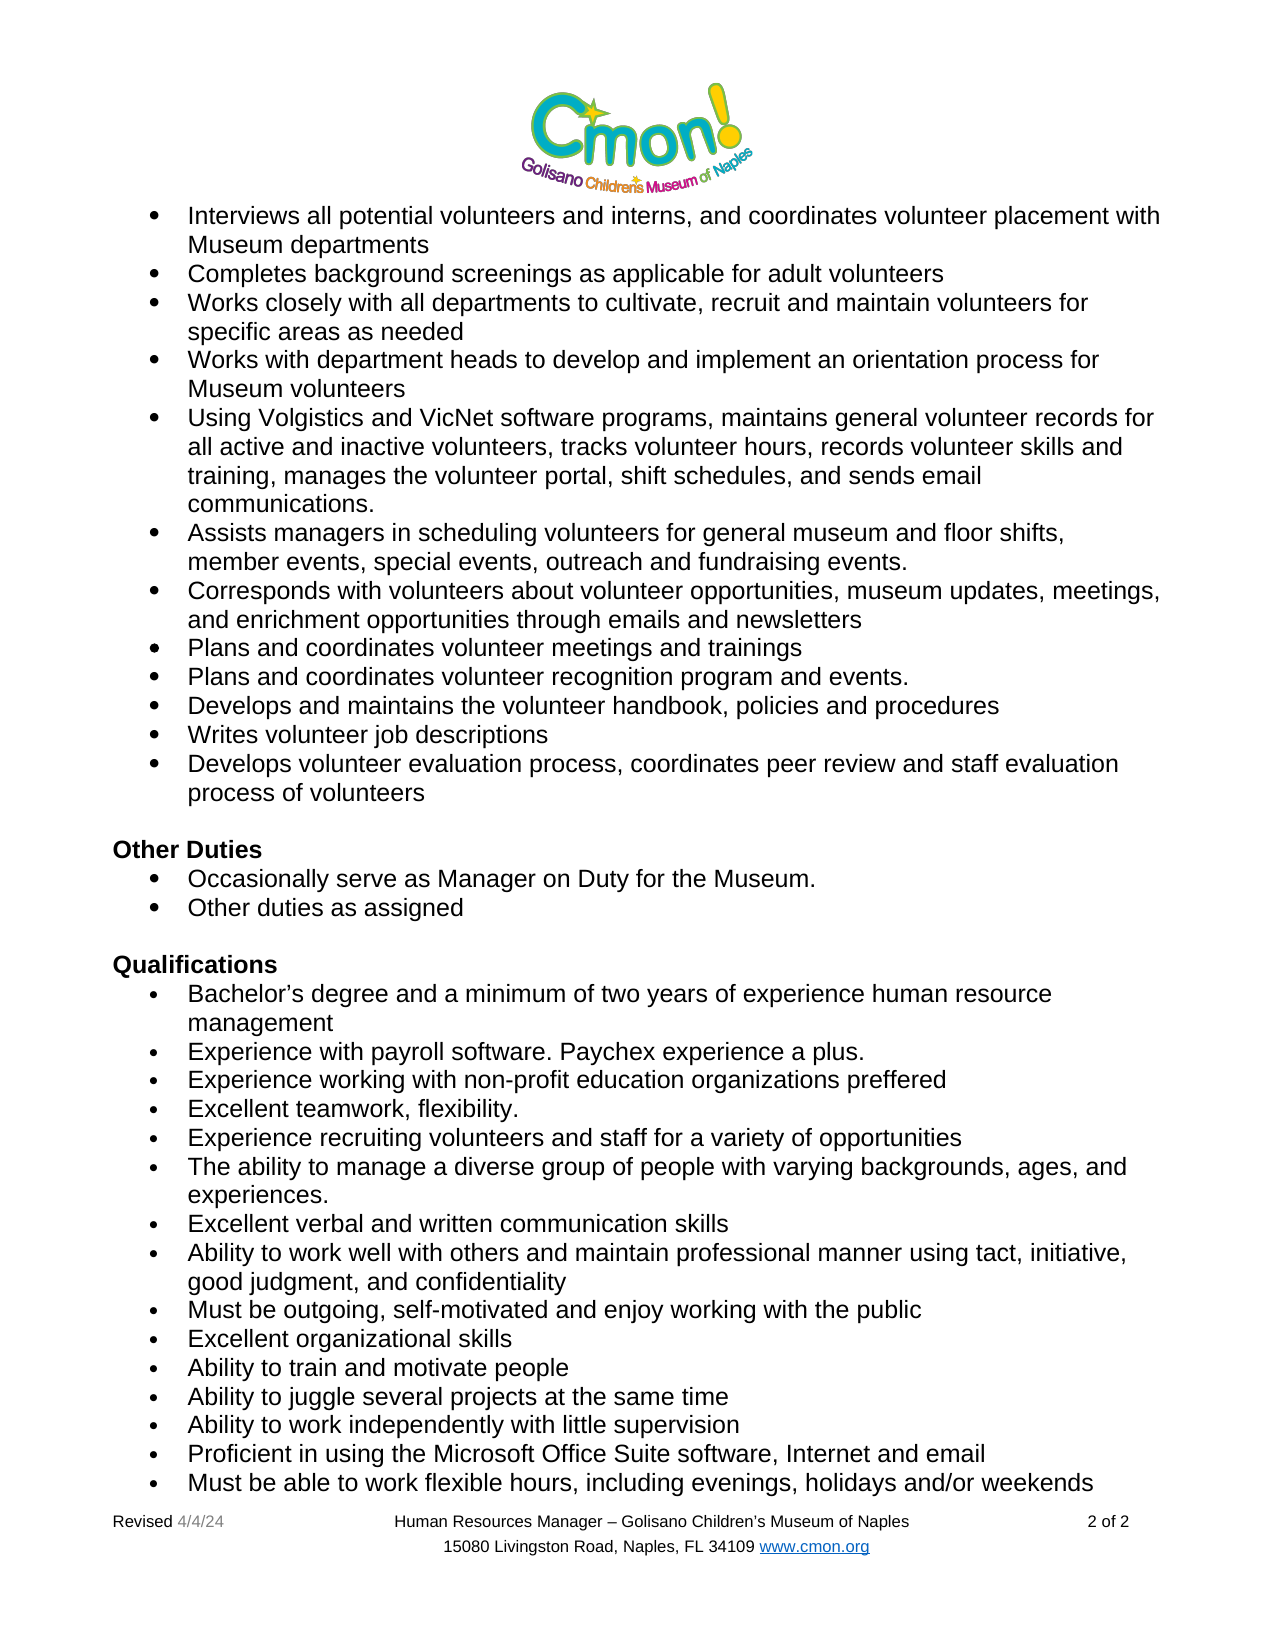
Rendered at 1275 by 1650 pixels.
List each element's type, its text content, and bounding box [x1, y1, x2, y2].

list Corresponds with volunteers about volunteer opportunities, museum updates, meetings, and enrichment opportunities through emails and newsletters [150, 576, 1162, 633]
text Other Duties [112, 835, 1162, 864]
list The ability to manage a diverse group of people with varying backgrounds, ages, and experiences. [150, 1152, 1162, 1209]
list Develops volunteer evaluation process, coordinates peer review and staff evaluation process of volunteers [150, 749, 1162, 806]
text Qualifications [112, 950, 1162, 979]
list Writes volunteer job descriptions [150, 720, 1162, 749]
list Excellent verbal and written communication skills [150, 1209, 1162, 1238]
list Experience with payroll software. Paychex experience a plus. [150, 1037, 1162, 1065]
list Occasionally serve as Manager on Duty for the Museum. [150, 864, 1162, 893]
list Ability to work independently with little supervision [150, 1410, 1162, 1439]
list Plans and coordinates volunteer meetings and trainings [150, 633, 1162, 662]
picture [506, 65, 769, 201]
list Experience recruiting volunteers and staff for a variety of opportunities [150, 1123, 1162, 1152]
list Interviews all potential volunteers and interns, and coordinates volunteer placement with Museum departments [150, 201, 1162, 259]
list Must be able to work flexible hours, including evenings, holidays and/or weekends [150, 1468, 1162, 1497]
list Other duties as assigned [150, 893, 1162, 922]
list Ability to juggle several projects at the same time [150, 1382, 1162, 1410]
list Experience working with non-profit education organizations preffered [150, 1065, 1162, 1094]
list Plans and coordinates volunteer recognition program and events. [150, 662, 1162, 691]
list Completes background screenings as applicable for adult volunteers [150, 259, 1162, 288]
list Ability to train and motivate people [150, 1353, 1162, 1382]
list Bachelor’s degree and a minimum of two years of experience human resource management [150, 979, 1162, 1037]
list Works with department heads to develop and implement an orientation process for Museum volunteers [150, 345, 1162, 403]
list Develops and maintains the volunteer handbook, policies and procedures [150, 691, 1162, 720]
list Works closely with all departments to cultivate, recruit and maintain volunteers for specific areas as needed [150, 288, 1162, 345]
list Excellent teamwork, flexibility. [150, 1094, 1162, 1123]
list Assists managers in scheduling volunteers for general museum and floor shifts, member events, special events, outreach and fundraising events. [150, 518, 1162, 576]
list Must be outgoing, self-motivated and enjoy working with the public [150, 1295, 1162, 1324]
list Proficient in using the Microsoft Office Suite software, Internet and email [150, 1439, 1162, 1468]
list Ability to work well with others and maintain professional manner using tact, initiative, good judgment, and confidentiality [150, 1238, 1162, 1295]
list Using Volgistics and VicNet software programs, maintains general volunteer records for all active and inactive volunteers, tracks volunteer hours, records volunteer skills and training, manages the volunteer portal, shift schedules, and sends email communications. [150, 403, 1162, 518]
list Excellent organizational skills [150, 1324, 1162, 1353]
